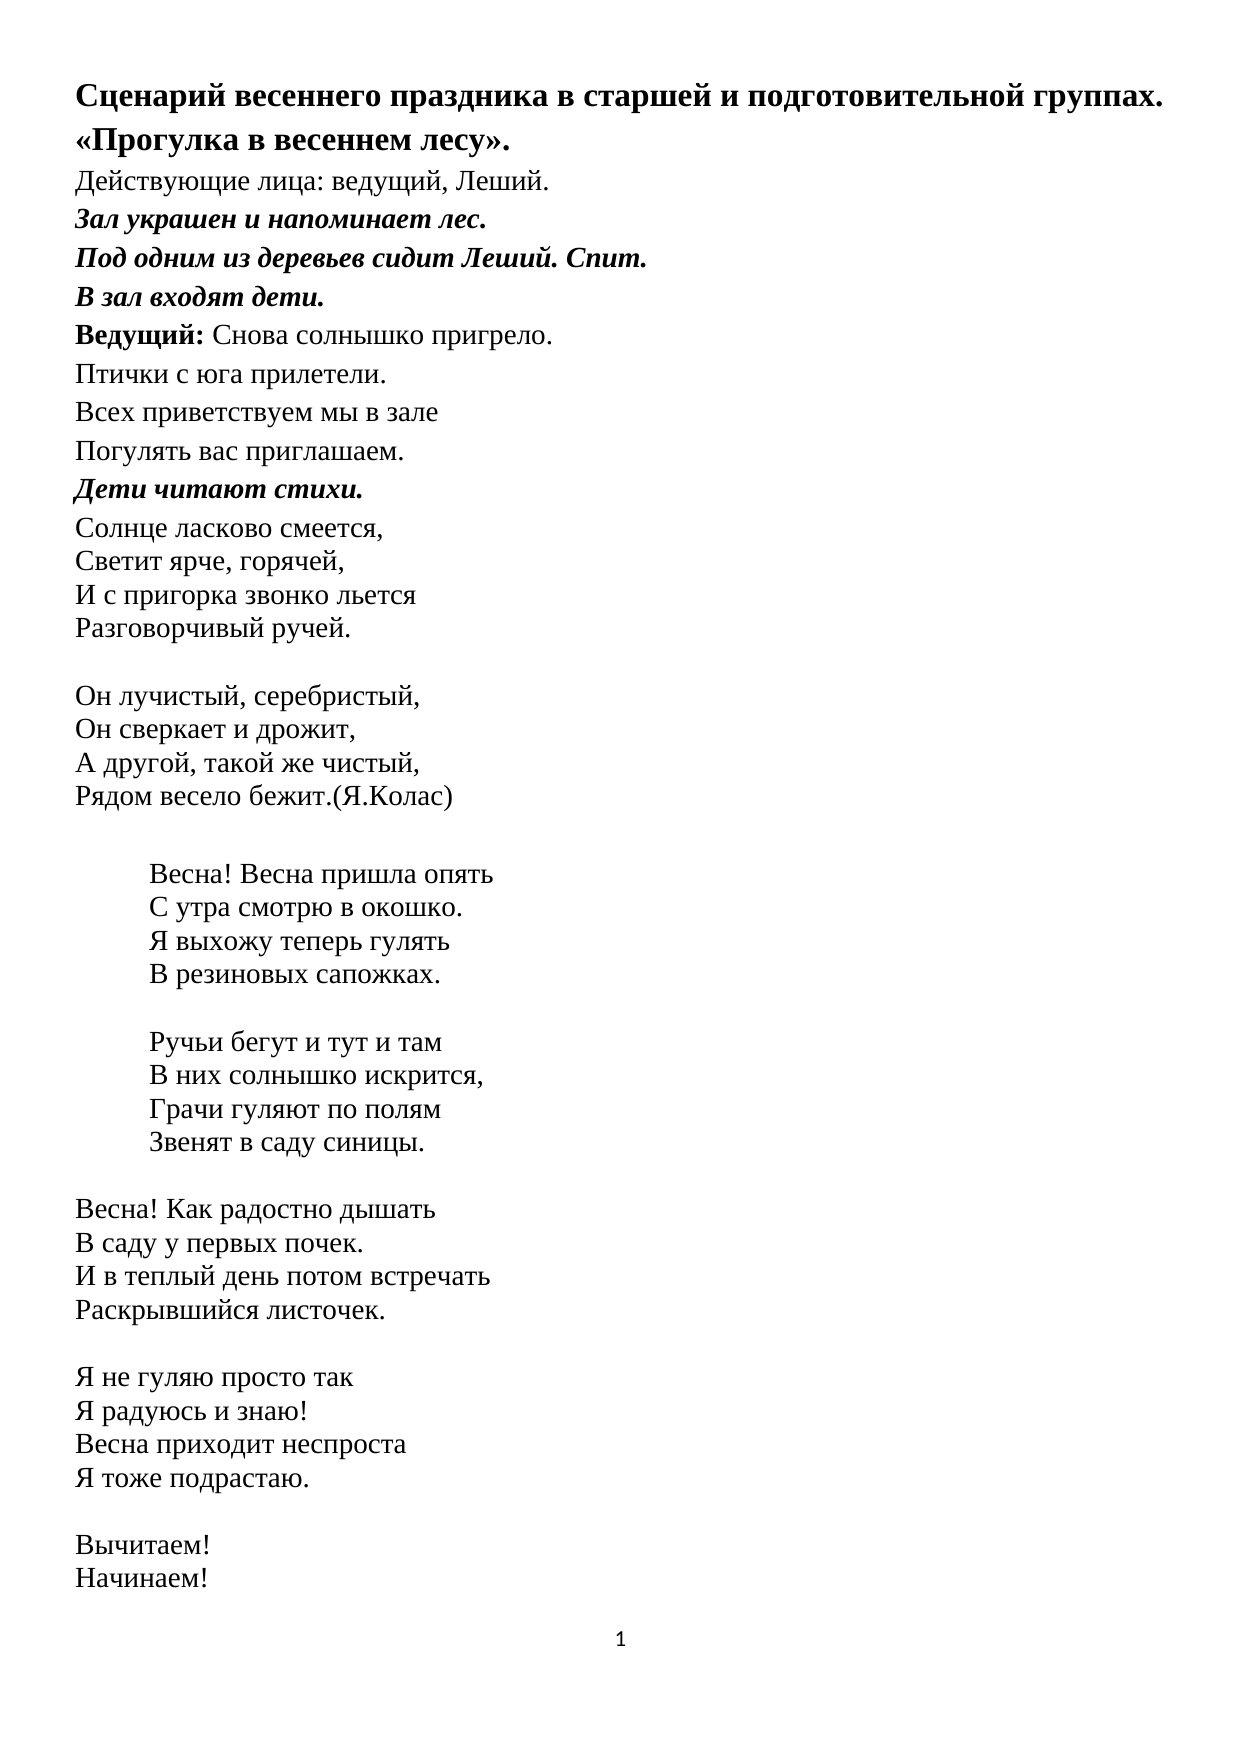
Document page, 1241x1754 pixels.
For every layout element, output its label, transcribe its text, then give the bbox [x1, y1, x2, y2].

text «Прогулка в весеннем лесу». [75, 119, 1165, 157]
text Дети читают стихи. [75, 471, 1165, 505]
text В саду у первых почек. [75, 1225, 1165, 1258]
text Звенят в саду синицы. [75, 1124, 1165, 1158]
text Всех приветствуем мы в зале [75, 394, 1165, 428]
text Я выхожу теперь гулять [75, 923, 1165, 957]
text С утра смотрю в окошко. [75, 889, 1165, 923]
text В них солнышко искрится, [75, 1057, 1165, 1091]
text Ведущий: Снова солнышко пригрело. [75, 317, 1165, 351]
text Начинаем! [75, 1560, 1165, 1594]
text Я радуюсь и знаю! [75, 1393, 1165, 1426]
text Разговорчивый ручей. [75, 611, 1165, 644]
text Светит ярче, горячей, [75, 543, 1165, 577]
text Солнце ласково смеется, [75, 510, 1165, 543]
text Раскрывшийся листочек. [75, 1292, 1165, 1326]
text А другой, такой же чистый, [75, 745, 1165, 778]
text И с пригорка звонко льется [75, 577, 1165, 611]
text Грачи гуляют по полям [75, 1091, 1165, 1124]
text Он сверкает и дрожит, [75, 711, 1165, 745]
text Весна! Весна пришла опять [75, 856, 1165, 889]
text Ручьи бегут и тут и там [75, 1024, 1165, 1057]
text Сценарий весеннего праздника в старшей и подготовительной группах. [75, 75, 1165, 113]
text В зал входят дети. [75, 279, 1165, 312]
text Действующие лица: ведущий, Леший. [75, 163, 1165, 197]
text Весна! Как радостно дышать [75, 1191, 1165, 1225]
text Под одним из деревьев сидит Леший. Спит. [75, 240, 1165, 274]
text Рядом весело бежит.(Я.Колас) [75, 778, 1165, 812]
text Зал украшен и напоминает лес. [75, 202, 1165, 235]
text Погулять вас приглашаем. [75, 433, 1165, 466]
text Вычитаем! [75, 1527, 1165, 1560]
text И в теплый день потом встречать [75, 1258, 1165, 1292]
text Я не гуляю просто так [75, 1359, 1165, 1393]
text В резиновых сапожках. [75, 957, 1165, 990]
text Он лучистый, серебристый, [75, 678, 1165, 711]
text Птички с юга прилетели. [75, 356, 1165, 389]
text Весна приходит неспроста [75, 1426, 1165, 1460]
text Я тоже подрастаю. [75, 1460, 1165, 1493]
